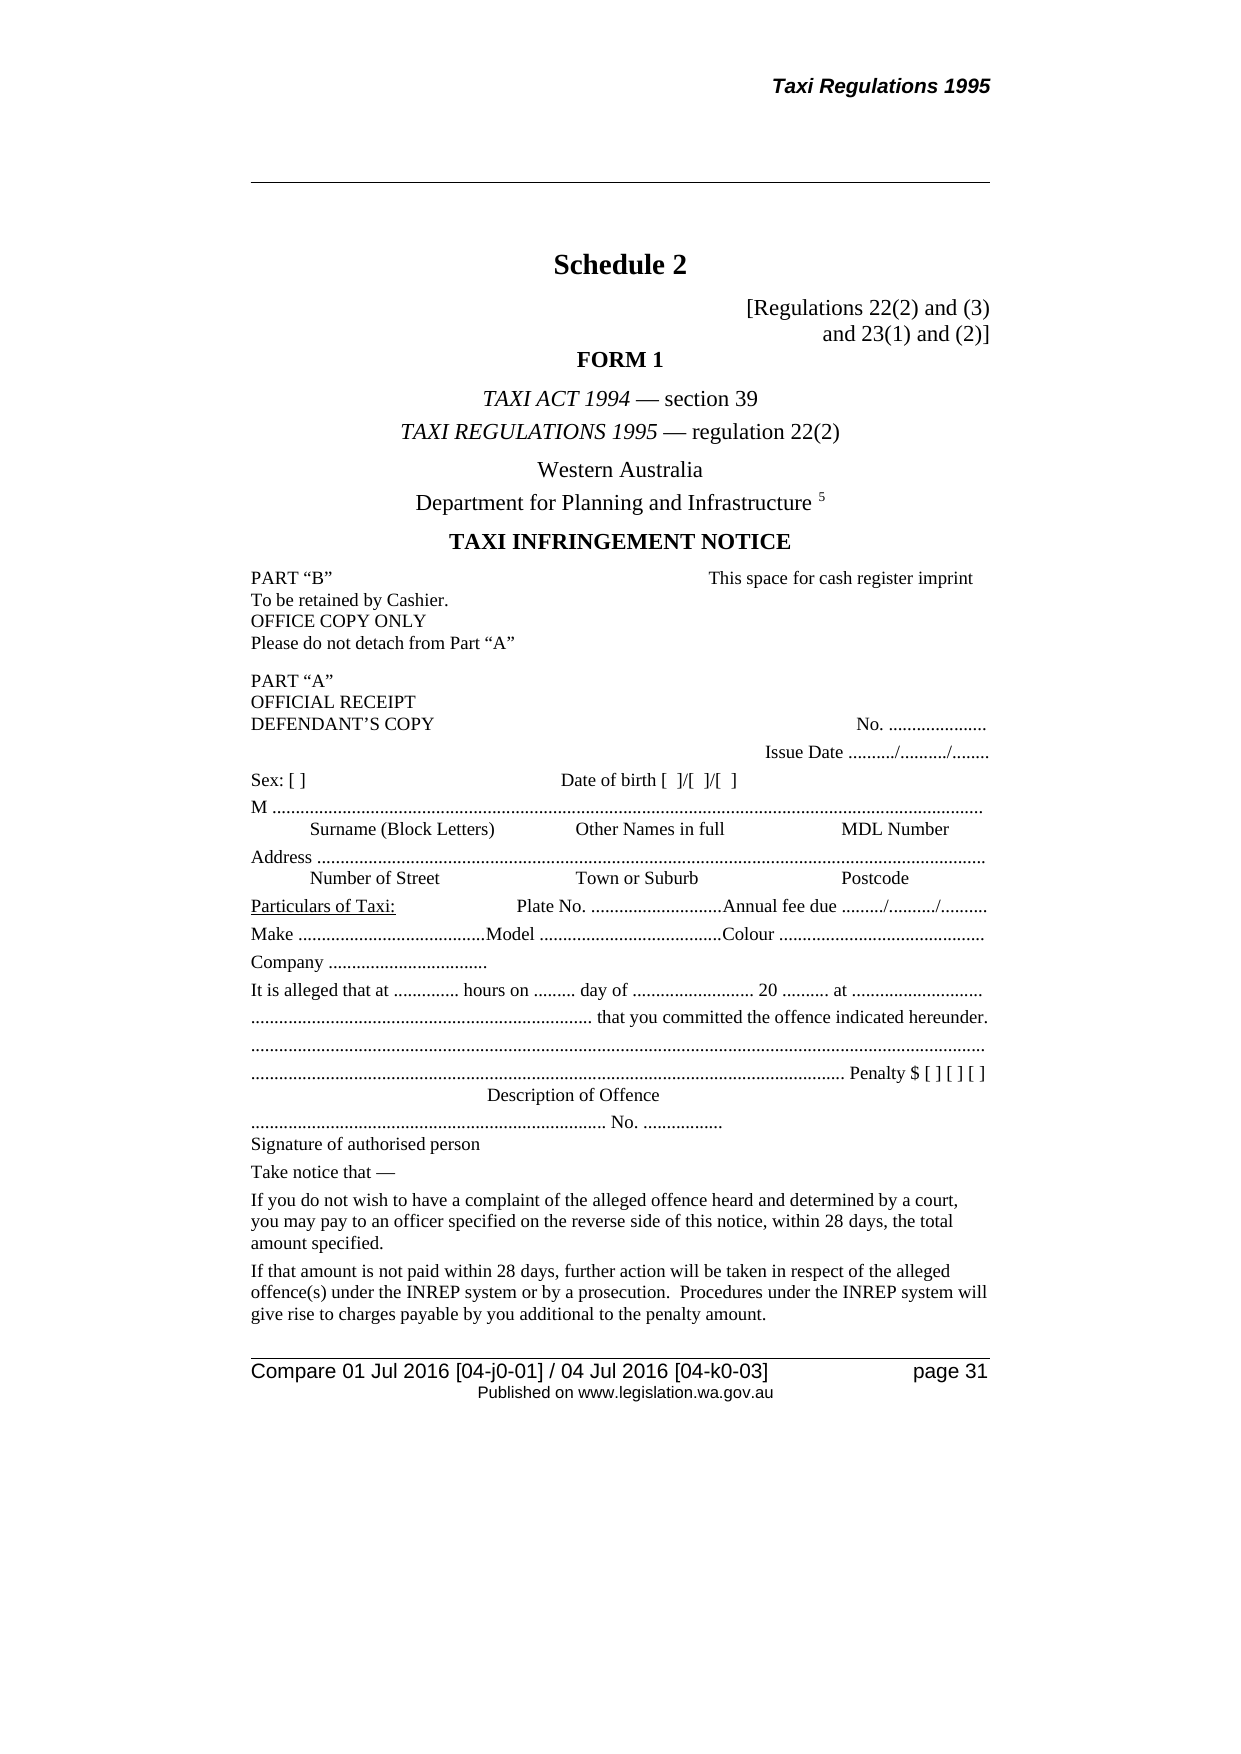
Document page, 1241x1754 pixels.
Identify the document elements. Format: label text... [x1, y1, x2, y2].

text If you do not wish to have a complaint of the alleged offence heard and determined by a court, you may pay to an officer specified on the reverse side of this notice, within 28 days, the total amount specified. [251, 1188, 990, 1253]
text Issue Date ........../........../........ [251, 741, 990, 762]
text Signature of authorised person [251, 1133, 990, 1154]
text PART “A” [251, 670, 990, 691]
text ............................................................................................................................................................. [251, 1034, 990, 1056]
text Take notice that — [251, 1161, 990, 1182]
text Number of Street Town or Suburb Postcode [251, 867, 990, 889]
text TAXI REGULATIONS 1995 — regulation 22(2) [251, 418, 990, 444]
text Address ............................................................................................................................................... [251, 846, 990, 867]
text DEFENDANT’S COPY No. ..................... [251, 713, 990, 734]
text ............................................................................................................................... Penalty $ [ ] [ ] [ ] [251, 1062, 990, 1083]
text Make ........................................ Model ....................................... Colour ............................................ [251, 923, 990, 944]
text [Regulations 22(2) and (3) [251, 293, 990, 320]
text Department for Planning and Infrastructure 5 [251, 489, 990, 516]
text OFFICE COPY ONLY [251, 610, 990, 632]
text Surname (Block Letters) Other Names in full MDL Number [251, 818, 990, 839]
text FORM 1 [251, 346, 990, 373]
text Sex: [ ] Date of birth [ ]/[ ]/[ ] [251, 768, 990, 790]
text To be retained by Cashier. [251, 588, 990, 610]
text OFFICIAL RECEIPT [251, 691, 990, 713]
text ............................................................................ No. ................. [251, 1111, 990, 1133]
text M ........................................................................................................................................................ [251, 796, 990, 818]
text TAXI INFRINGEMENT NOTICE [251, 528, 990, 554]
text PART “B” This space for cash register imprint [251, 567, 990, 588]
text If that amount is not paid within 28 days, further action will be taken in respect of the alleged offence(s) under the INREP system or by a prosecution. Procedures under the INREP system will give rise to charges payable by you additional to the penalty amount. [251, 1259, 990, 1324]
text and 23(1) and (2)] [251, 320, 990, 346]
subtitle Schedule 2 [251, 247, 990, 281]
text Particulars of Taxi: Plate No. ............................ Annual fee due ........./........../.......... [251, 895, 990, 917]
text TAXI ACT 1994 — section 39 [251, 385, 990, 411]
text ......................................................................... that you committed the offence indicated hereunder. [251, 1006, 990, 1028]
text Company .................................. [251, 951, 990, 972]
text It is alleged that at .............. hours on ......... day of .......................... 20 .......... at ............................ [251, 978, 990, 1000]
text Please do not detach from Part “A” [251, 632, 990, 653]
text Description of Offence [251, 1083, 990, 1105]
